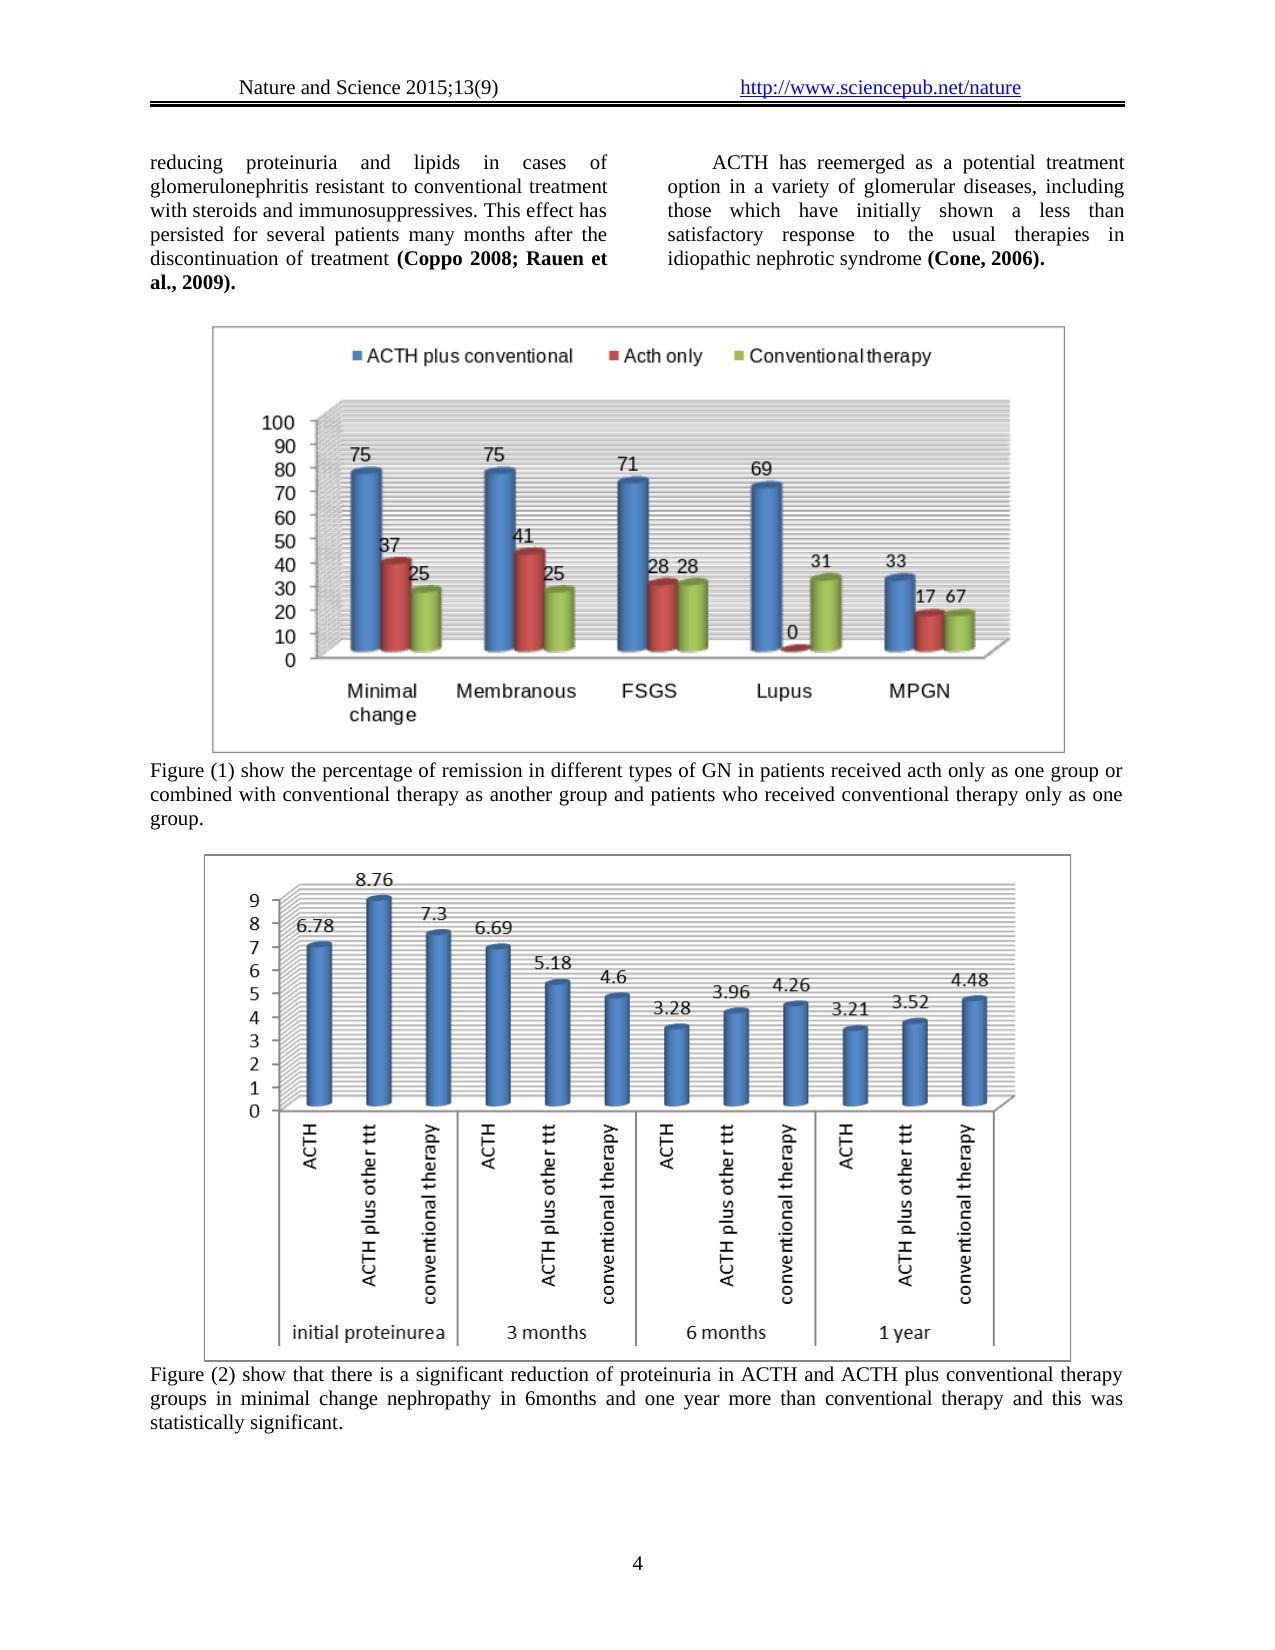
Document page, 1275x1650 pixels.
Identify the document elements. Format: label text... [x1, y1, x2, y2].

text ACTH has reemerged as a potential treatment option in a variety of glomerular diseases, including those which have initially shown a less than satisfactory response to the usual therapies in idiopathic nephrotic syndrome (Cone, 2006). [667, 150, 1125, 270]
text Figure (2) show that there is a significant reduction of proteinuria in ACTH and ACTH plus conventional therapy groups in minimal change nephropathy in 6months and one year more than conventional therapy and this was statistically significant. [150, 1362, 1125, 1434]
text Figure (1) show the percentage of remission in different types of GN in patients received acth only as one group or combined with conventional therapy as another group and patients who received conventional therapy only as one group. [150, 758, 1125, 830]
picture [203, 854, 1072, 1362]
